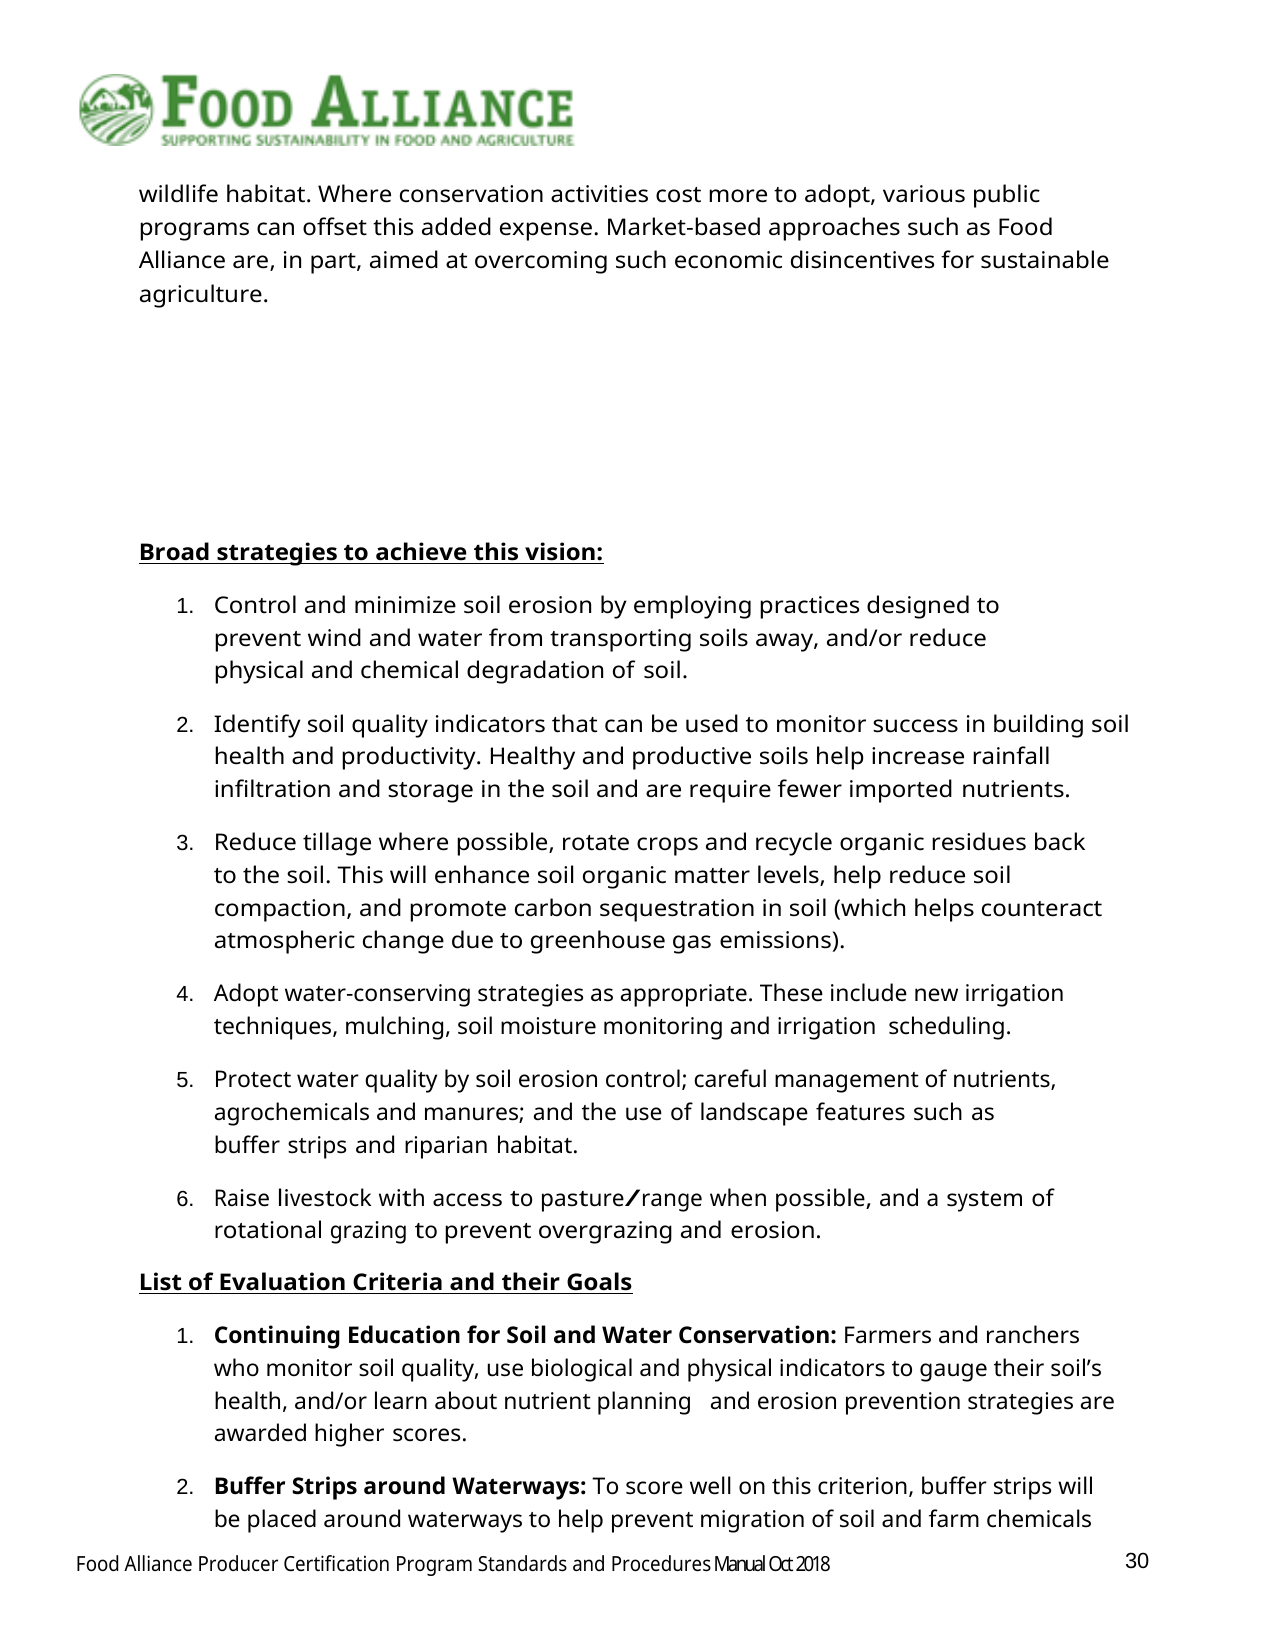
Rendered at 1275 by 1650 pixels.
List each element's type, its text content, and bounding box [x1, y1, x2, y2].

text Broad strategies to achieve this vision: [138, 536, 1155, 567]
list Continuing Education for Soil and Water Conservation: Farmers and ranchers who monitor soil quality, use biological and physical indicators to gauge their soil’s health, and/or learn about nutrient planning and erosion prevention strategies are awarded higher scores. [176, 1319, 1116, 1449]
list Identify soil quality indicators that can be used to monitor success in building soil health and productivity. Healthy and productive soils help increase rainfall infiltration and storage in the soil and are require fewer imported nutrients. [176, 707, 1136, 804]
list Control and minimize soil erosion by employing practices designed to prevent wind and water from transporting soils away, and/or reduce physical and chemical degradation of soil. [176, 589, 1072, 686]
list Reduce tillage where possible, rotate crops and recycle organic residues back to the soil. This will enhance soil organic matter levels, help reduce soil compaction, and promote carbon sequestration in soil (which helps counteract atmospheric change due to greenhouse gas emissions). [176, 826, 1112, 956]
list Protect water quality by soil erosion control; careful management of nutrients, agrochemicals and manures; and the use of landscape features such as buffer strips and riparian habitat. [176, 1063, 1062, 1160]
text List of Evaluation Criteria and their Goals [138, 1266, 1155, 1298]
list Adopt water-conserving strategies as appropriate. These include new irrigation techniques, mulching, soil moisture monitoring and irrigation scheduling. [176, 977, 1098, 1041]
picture [78, 74, 575, 146]
list Raise livestock with access to pasture/range when possible, and a system of rotational grazing to prevent overgrazing and erosion. [176, 1182, 1072, 1246]
